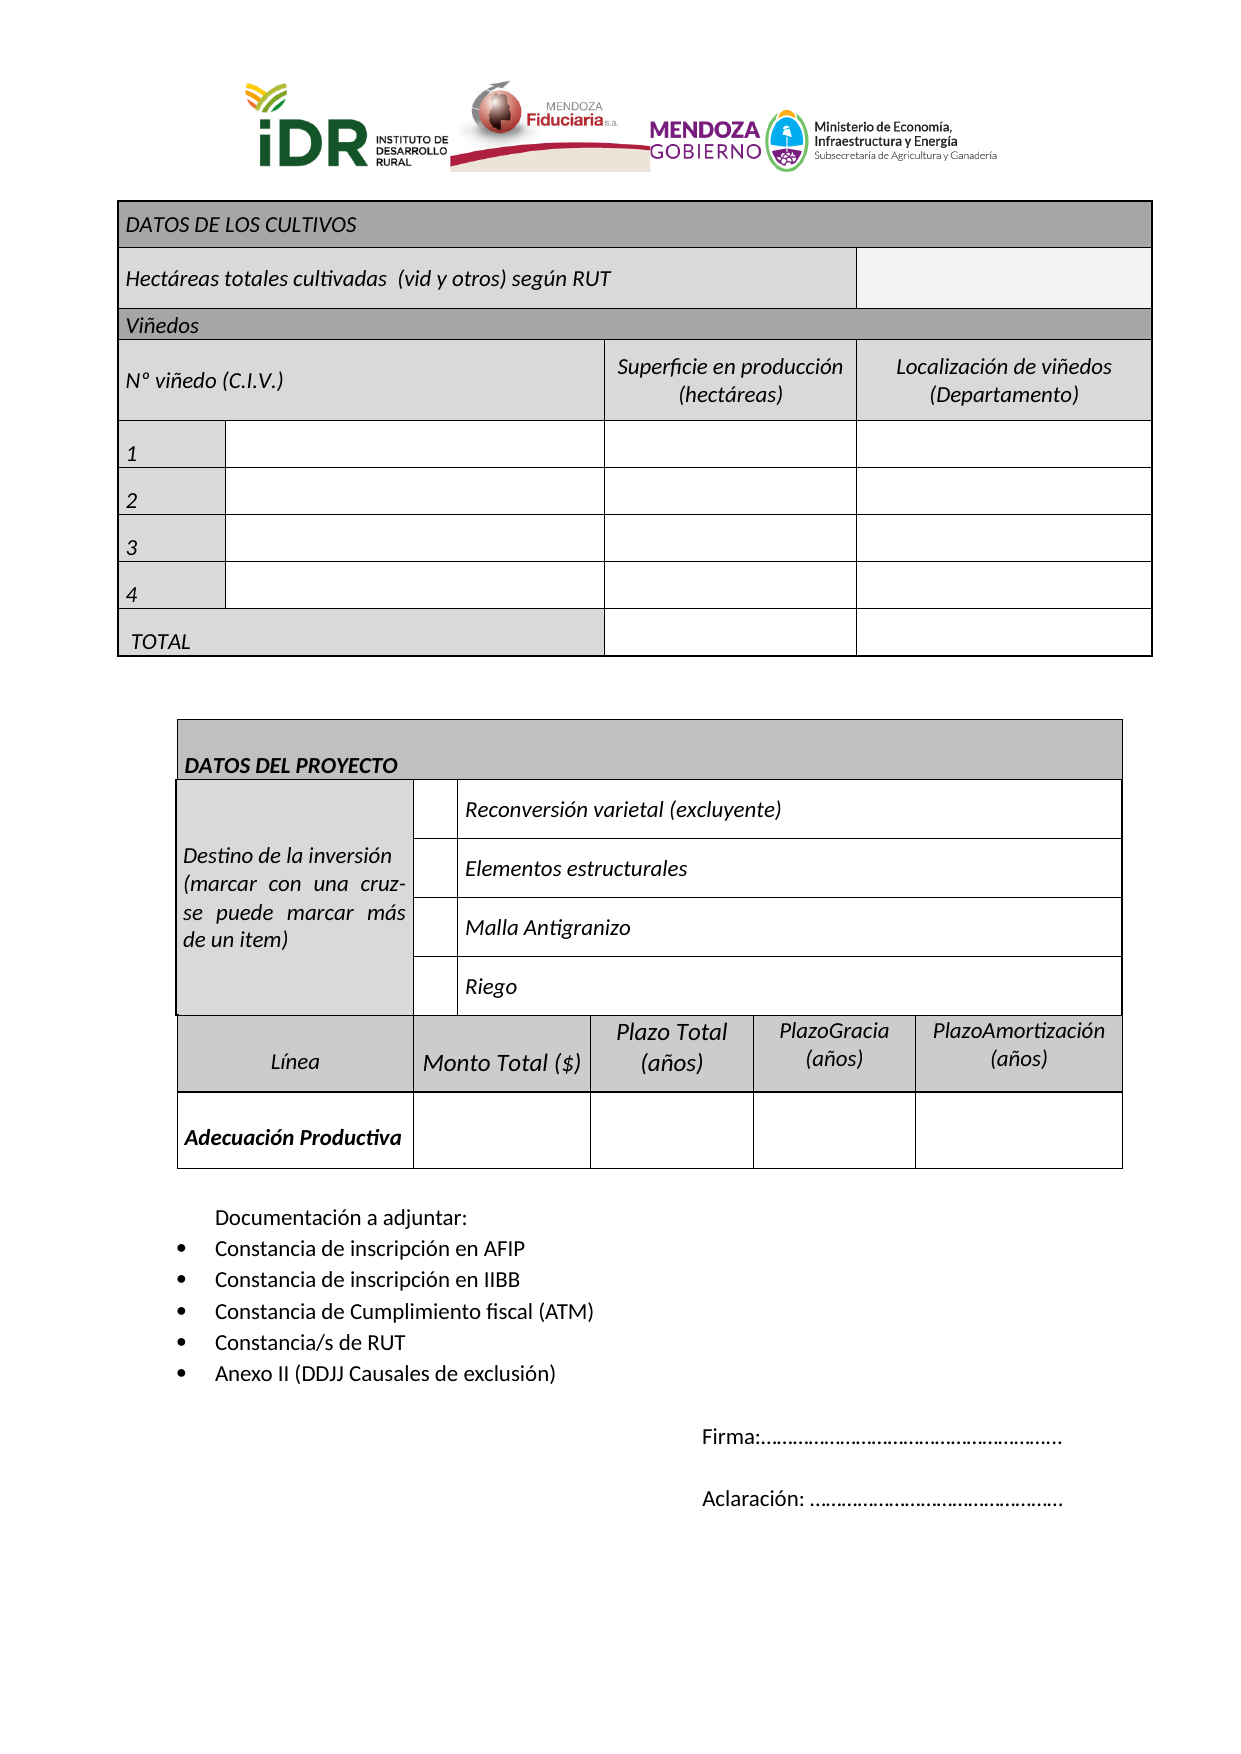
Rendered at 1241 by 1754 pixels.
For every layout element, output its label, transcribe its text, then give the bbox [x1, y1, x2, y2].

table_cell [414, 898, 457, 956]
table_header DATOS DEL PROYECTO [178, 720, 1122, 779]
table_cell [414, 1093, 590, 1167]
list Constancia/s de RUT [177, 1325, 1063, 1356]
table_cell Destino de la inversión (marcar con una cruz- se puede marcar más de un item) [177, 780, 413, 1015]
text Aclaración: ………………………………………… [177, 1481, 1063, 1512]
table_cell [605, 609, 856, 655]
table_cell [414, 957, 457, 1015]
table_cell PlazoAmortización (años) [916, 1016, 1122, 1091]
table_cell 3 [119, 515, 225, 561]
text Documentación a adjuntar: [215, 1200, 1063, 1231]
table_cell Línea [178, 1016, 413, 1091]
list Constancia de Cumplimiento fiscal (ATM) [177, 1293, 1063, 1325]
table_cell [226, 468, 604, 514]
table_cell DATOS DE LOS CULTIVOS [119, 202, 1151, 247]
table_cell Superficie en producción (hectáreas) [605, 340, 856, 420]
table_cell [857, 468, 1151, 514]
table_cell [857, 562, 1151, 608]
table_cell [605, 562, 856, 608]
table_cell [591, 1093, 753, 1167]
table_cell [857, 248, 1151, 308]
list Anexo II (DDJJ Causales de exclusión) [177, 1356, 1063, 1387]
list Constancia de inscripción en IIBB [177, 1262, 1063, 1293]
table_cell Viñedos [119, 309, 1151, 339]
table_cell TOTAL [119, 609, 604, 655]
table_cell Riego [458, 957, 1121, 1015]
table_cell Hectáreas totales cultivadas (vid y otros) según RUT [119, 248, 856, 308]
table_cell [226, 421, 604, 467]
table_cell [857, 609, 1151, 655]
list Constancia de inscripción en AFIP [177, 1231, 1063, 1262]
table_cell Localización de viñedos (Departamento) [857, 340, 1151, 420]
table_cell Monto Total ($) [414, 1016, 590, 1091]
table_cell Plazo Total (años) [591, 1016, 753, 1091]
table_cell Reconversión varietal (excluyente) [458, 780, 1121, 838]
table_cell [605, 515, 856, 561]
table_cell [605, 421, 856, 467]
table_cell 1 [119, 421, 225, 467]
table_cell [605, 468, 856, 514]
picture [241, 73, 999, 172]
table_cell [226, 562, 604, 608]
table_cell [916, 1093, 1122, 1167]
table_cell [857, 515, 1151, 561]
table_cell [226, 515, 604, 561]
table_cell [754, 1093, 915, 1167]
text Firma:………………………………………………... [177, 1418, 1063, 1450]
table_cell 4 [119, 562, 225, 608]
table_cell [414, 780, 457, 838]
table_cell Adecuación Productiva [178, 1093, 413, 1167]
table_cell [857, 421, 1151, 467]
table_cell [414, 839, 457, 897]
table_cell PlazoGracia (años) [754, 1016, 915, 1091]
table_cell Nº viñedo (C.I.V.) [119, 340, 604, 420]
table_cell 2 [119, 468, 225, 514]
table_cell Malla Antigranizo [458, 898, 1121, 956]
table_cell Elementos estructurales [458, 839, 1121, 897]
